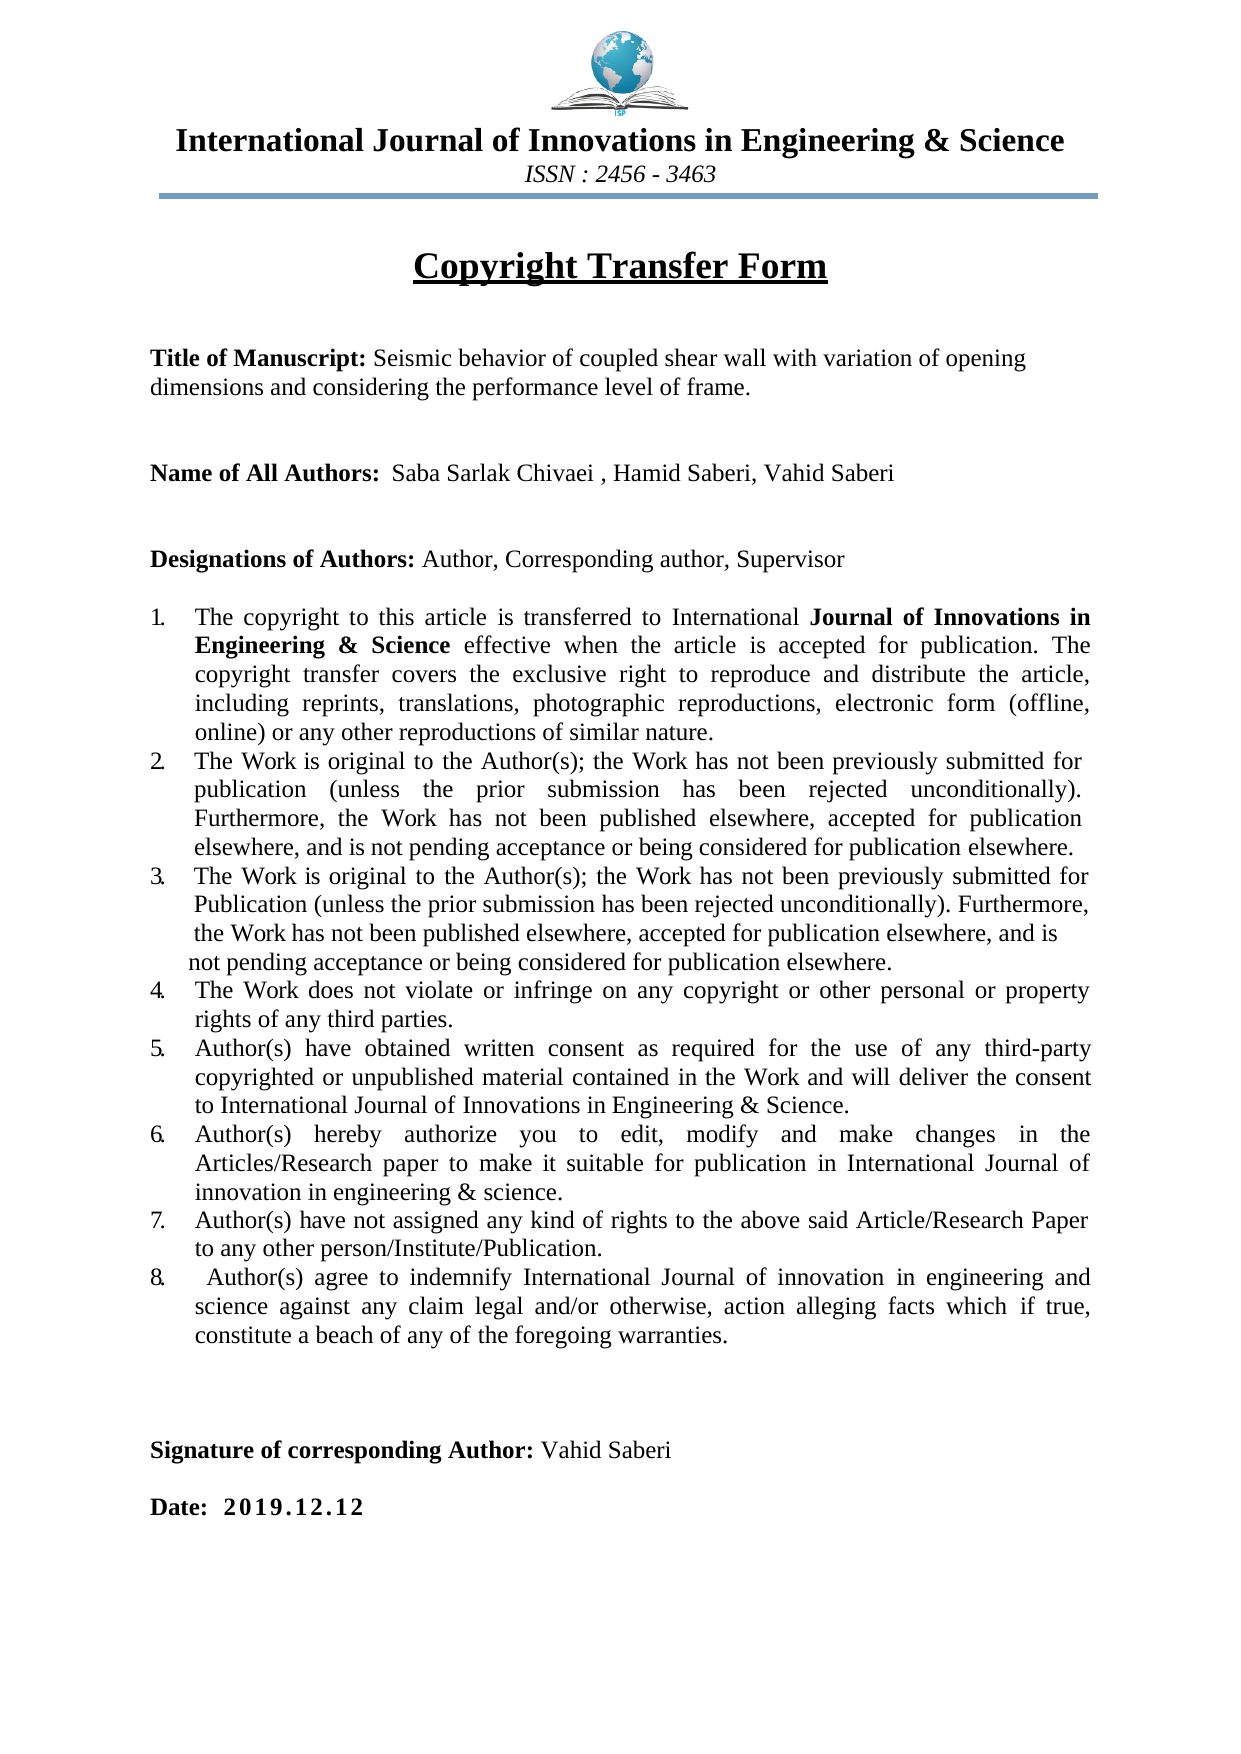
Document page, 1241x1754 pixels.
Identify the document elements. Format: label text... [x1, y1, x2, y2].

list Author(s) agree to indemnify International Journal of innovation in engineering and science against any claim legal and/or otherwise, action alleging facts which if true, constitute a beach of any of the foregoing warranties. [150, 1262, 1091, 1348]
text Signature of corresponding Author: Vahid Saberi [150, 1435, 1103, 1464]
text Name of All Authors: Saba Sarlak Chivaei , Hamid Saberi, Vahid Saberi [150, 458, 1103, 487]
picture [551, 31, 689, 116]
text International Journal of Innovations in Engineering & Science [173, 120, 1067, 158]
list The copyright to this article is transferred to International Journal of Innovations in Engineering & Science effective when the article is accepted for publication. The copyright transfer covers the exclusive right to reproduce and distribute the article, including reprints, translations, photographic reproductions, electronic form (offline, online) or any other reproductions of similar nature. [150, 602, 1091, 745]
list Author(s) have obtained written consent as required for the use of any third-party copyrighted or unpublished material contained in the Work and will deliver the consent to International Journal of Innovations in Engineering & Science. [150, 1033, 1092, 1119]
list Author(s) have not assigned any kind of rights to the above said Article/Research Paper to any other person/Institute/Publication. [150, 1206, 1090, 1262]
text ISSN : 2456 - 3463 [173, 159, 1067, 187]
text Title of Manuscript: Seismic behavior of coupled shear wall with variation of opening dimensions and considering the performance level of frame. [150, 343, 1103, 400]
list Author(s) hereby authorize you to edit, modify and make changes in the Articles/Research paper to make it suitable for publication in International Journal of innovation in engineering & science. [150, 1119, 1090, 1205]
title Copyright Transfer Form [173, 243, 1067, 286]
text Designations of Authors: Author, Corresponding author, Supervisor [150, 544, 1103, 573]
list The Work is original to the Author(s); the Work has not been previously submitted for Publication (unless the prior submission has been rejected unconditionally). Furthermore, the Work has not been published elsewhere, accepted for publication elsewhere, and is [150, 861, 1089, 947]
text Date: 2019.12.12 [150, 1492, 1103, 1521]
text not pending acceptance or being considered for publication elsewhere. [188, 947, 1103, 976]
list The Work does not violate or infringe on any copyright or other personal or property rights of any third parties. [150, 976, 1091, 1032]
list The Work is original to the Author(s); the Work has not been previously submitted for publication (unless the prior submission has been rejected unconditionally). Furthermore, the Work has not been published elsewhere, accepted for publication elsewhere, and is not pending acceptance or being considered for publication elsewhere. [150, 746, 1083, 861]
